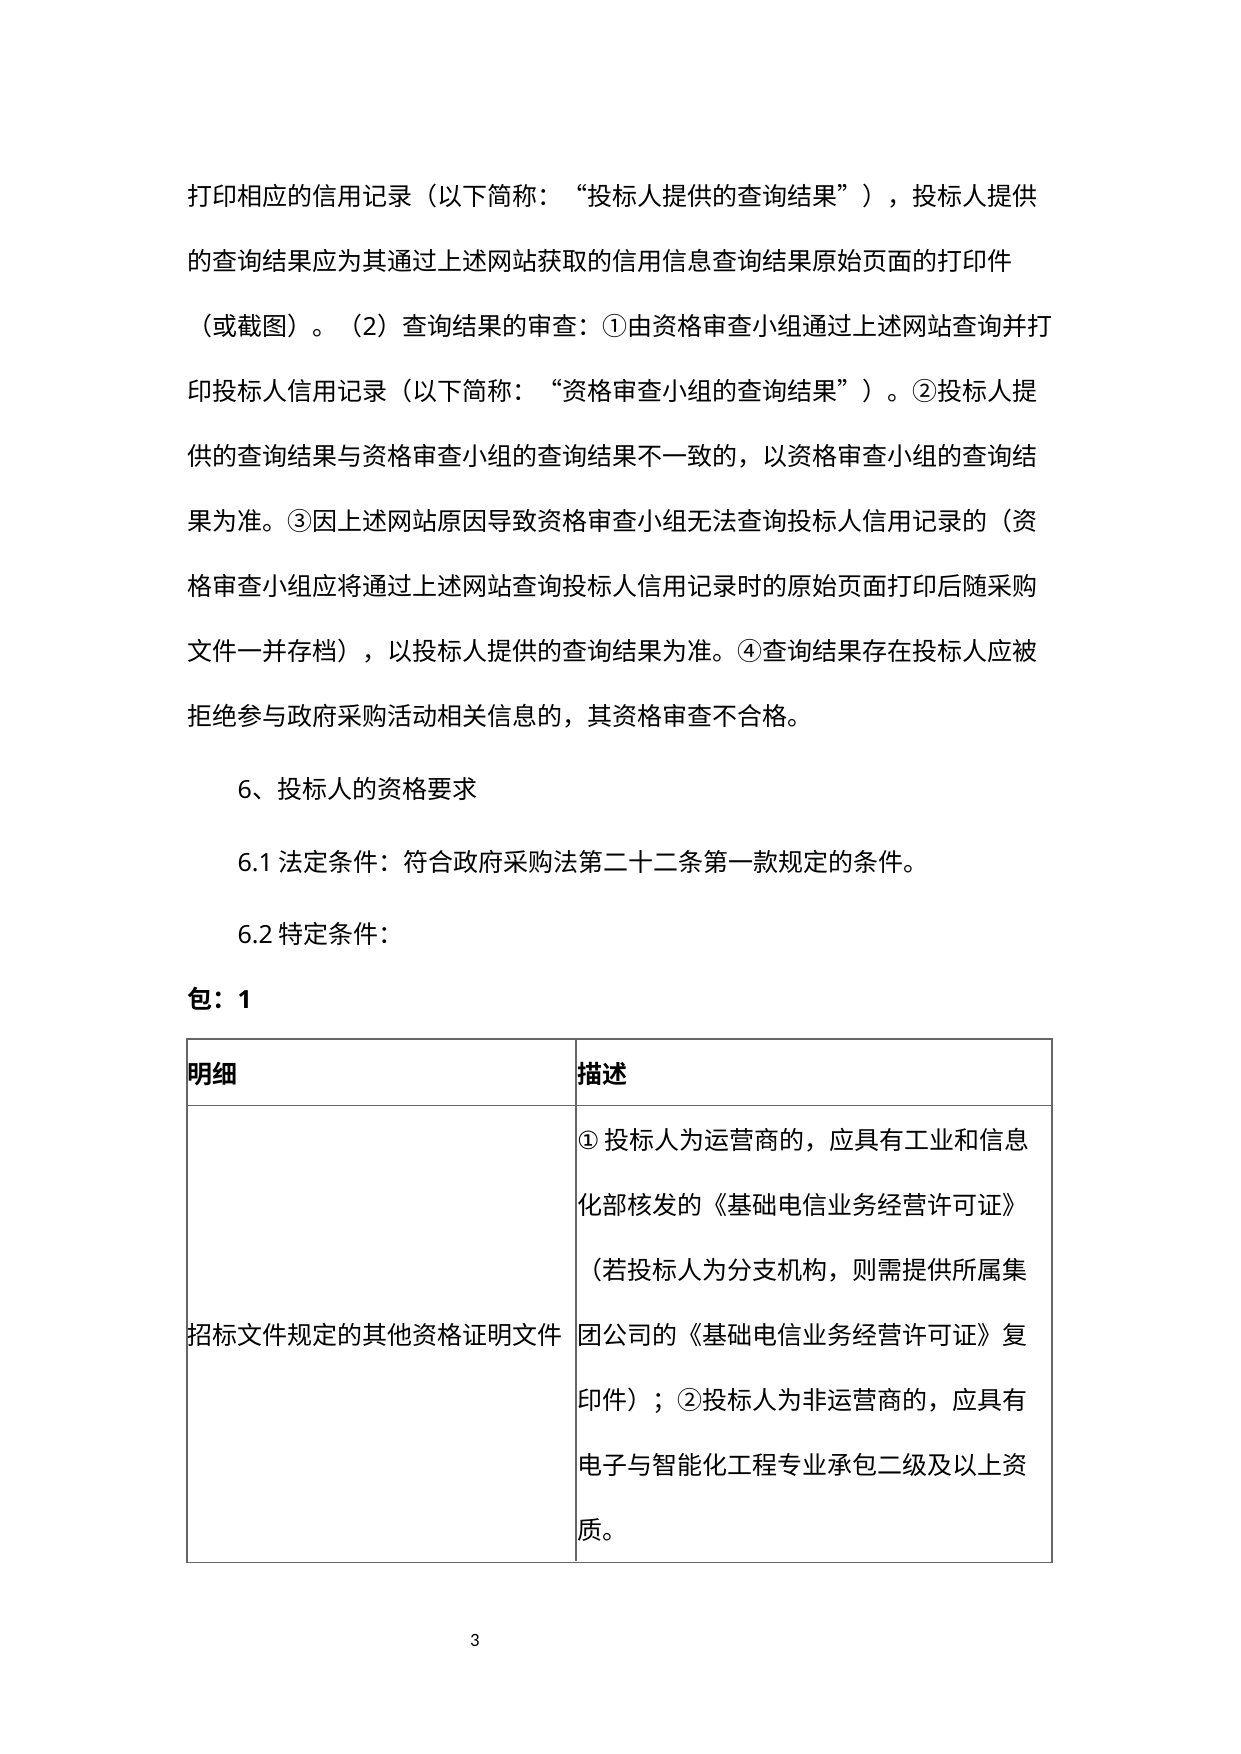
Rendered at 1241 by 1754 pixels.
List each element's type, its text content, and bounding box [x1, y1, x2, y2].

table_cell ①投标人为运营商的，应具有工业和信息化部核发的《基础电信业务经营许可证》（若投标人为分支机构，则需提供所属集团公司的《基础电信业务经营许可证》复印件）；②投标人为非运营商的，应具有电子与智能化工程专业承包二级及以上资质。 [577, 1106, 1051, 1561]
table_cell 招标文件规定的其他资格证明文件 [188, 1106, 575, 1561]
text 6.2特定条件： 包：1 [187, 900, 1053, 1030]
text 6、投标人的资格要求 [187, 755, 1053, 820]
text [187, 162, 1053, 747]
table_header 明细 [188, 1040, 575, 1105]
text 6.1法定条件：符合政府采购法第二十二条第一款规定的条件。 [187, 828, 1053, 893]
table_header 描述 [577, 1040, 1051, 1105]
